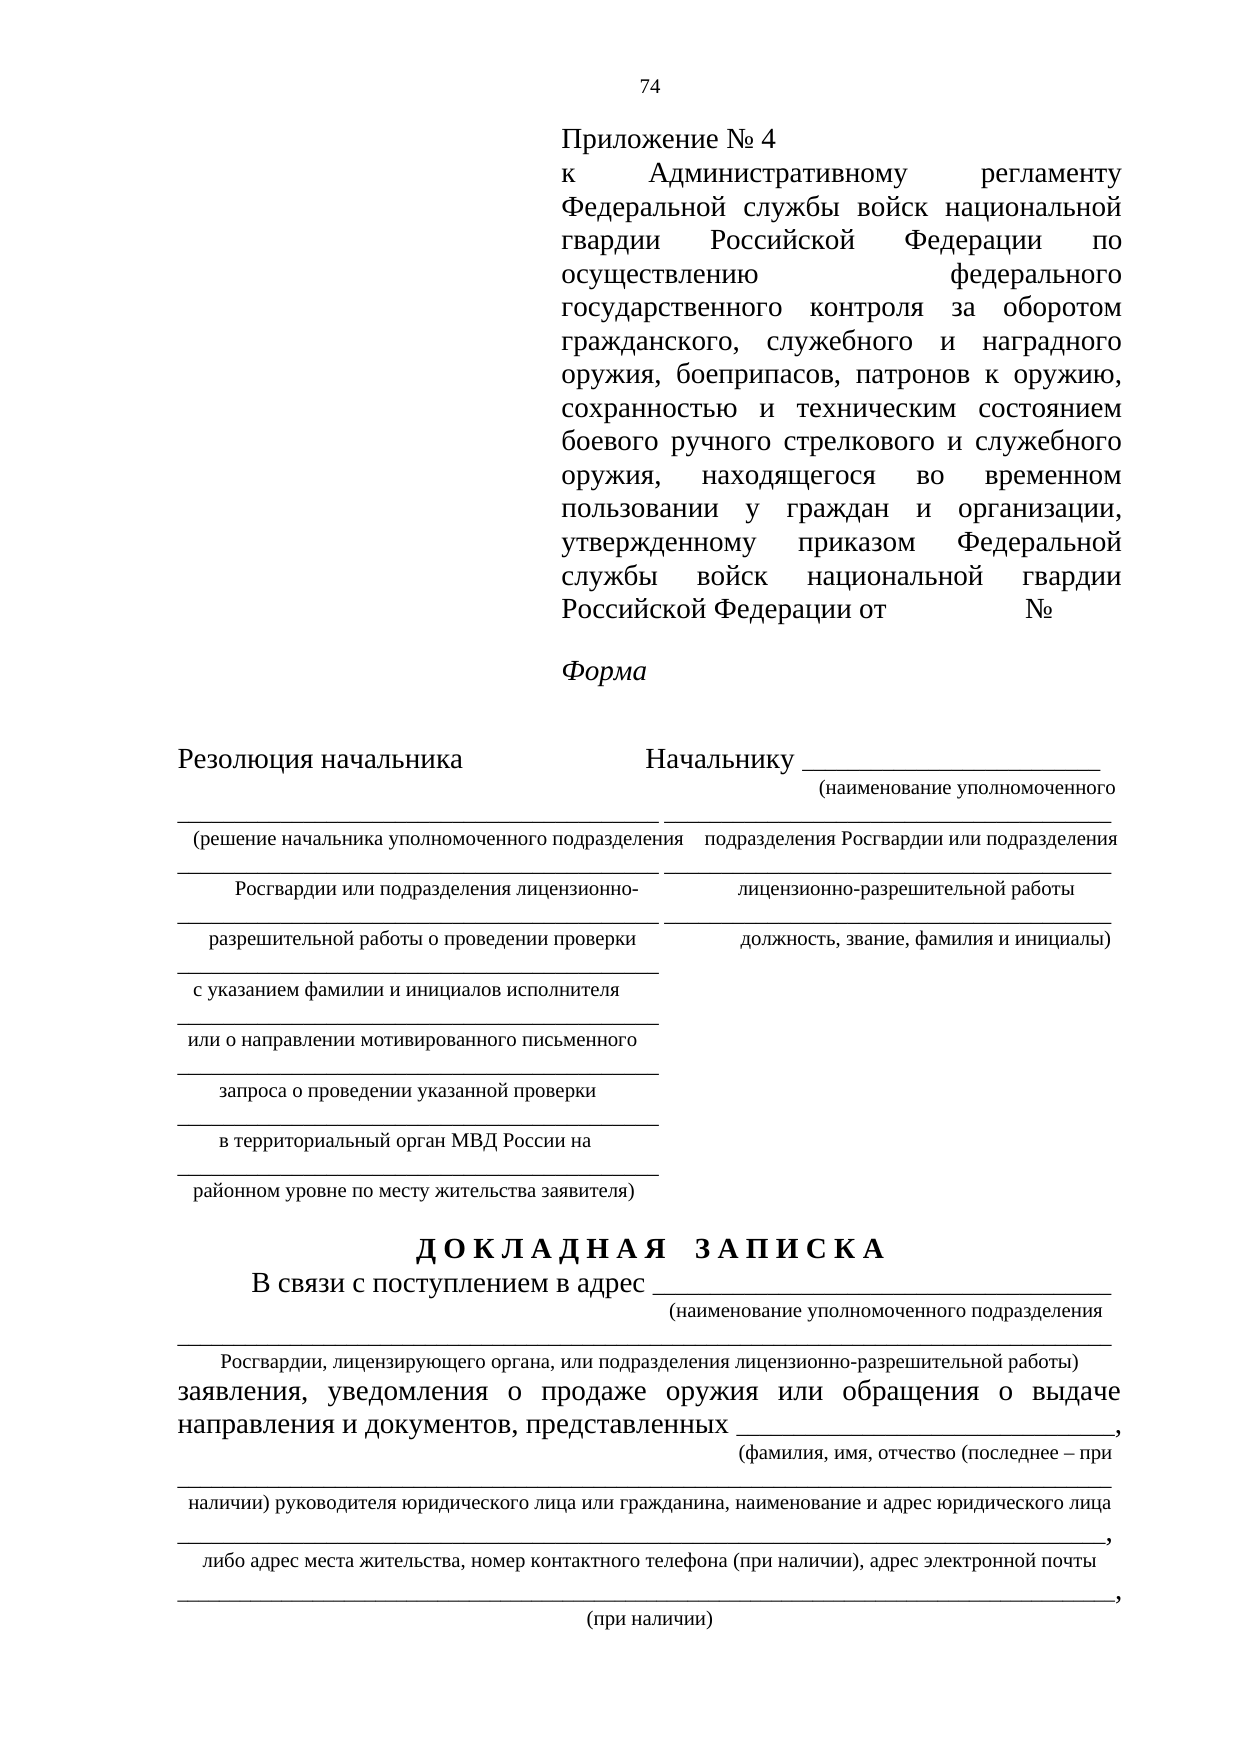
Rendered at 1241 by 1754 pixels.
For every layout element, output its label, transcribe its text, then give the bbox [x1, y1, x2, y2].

text (при наличии) [177, 1606, 1122, 1629]
text __________________________________________ [177, 950, 1122, 977]
text Приложение № 4 [561, 122, 1122, 155]
text либо адрес места жительства, номер контактного телефона (при наличии), адрес электронной почты [177, 1548, 1122, 1572]
text с указанием фамилии и инициалов исполнителя [177, 977, 1122, 1001]
text разрешительной работы о проведении проверки должность, звание, фамилия и инициалы) [177, 926, 1122, 950]
text наличии) руководителя юридического лица или гражданина, наименование и адрес юридического лица [177, 1490, 1122, 1514]
text (наименование уполномоченного [812, 775, 1122, 799]
text или о направлении мотивированного письменного [177, 1027, 1122, 1051]
text к Административному регламенту Федеральной службы войск национальной гвардии Российской Федерации по осуществлению федерального государственного контроля за оборотом гражданского, служебного и наградного оружия, боеприпасов, патронов к оружию, сохранностью и техническим состоянием боевого ручного стрелкового и служебного оружия, находящегося во временном пользовании у граждан и организации, утвержденному приказом Федеральной службы войск национальной гвардии Российской Федерации от № [561, 155, 1122, 625]
text заявления, уведомления о продаже оружия или обращения о выдаче направления и документов, представленных _________________________________, [177, 1373, 1122, 1440]
text Д О К Л А Д Н А Я З А П И С К А [177, 1231, 1122, 1265]
text __________________________________________ _______________________________________ [177, 799, 1122, 826]
text ___________________________________________________________________________________ [177, 1464, 1122, 1490]
text __________________________________________ [177, 1001, 1122, 1027]
text __________________________________________ _______________________________________ [177, 849, 1122, 876]
text Форма [561, 653, 1122, 687]
text __________________________________________ [177, 1102, 1122, 1128]
text __________________________________________ _______________________________________ [177, 900, 1122, 926]
text ___________________________________________________________________________________ [177, 1322, 1122, 1349]
text __________________________________________ [177, 1051, 1122, 1078]
text запроса о проведении указанной проверки [177, 1078, 1122, 1102]
text в территориальный орган МВД России на [177, 1128, 1122, 1152]
text (решение начальника уполномоченного подразделения подразделения Росгвардии или подразделения [177, 826, 1122, 849]
text (наименование уполномоченного подразделения [650, 1298, 1122, 1322]
text (фамилия, имя, отчество (последнее – при [738, 1440, 1122, 1464]
text В связи с поступлением в адрес ________________________________________ [177, 1265, 1122, 1298]
text Росгвардии, лицензирующего органа, или подразделения лицензионно-разрешительной работы) [177, 1349, 1122, 1373]
text Росгвардии или подразделения лицензионно- лицензионно-разрешительной работы [177, 876, 1122, 900]
text Резолюция начальника Начальнику __________________________ [177, 742, 1122, 775]
text __________________________________________ [177, 1152, 1122, 1178]
text __________________________________________________________________________________________, [177, 1572, 1122, 1606]
text районном уровне по месту жительства заявителя) [177, 1178, 1122, 1202]
text _________________________________________________________________________________, [177, 1514, 1122, 1548]
